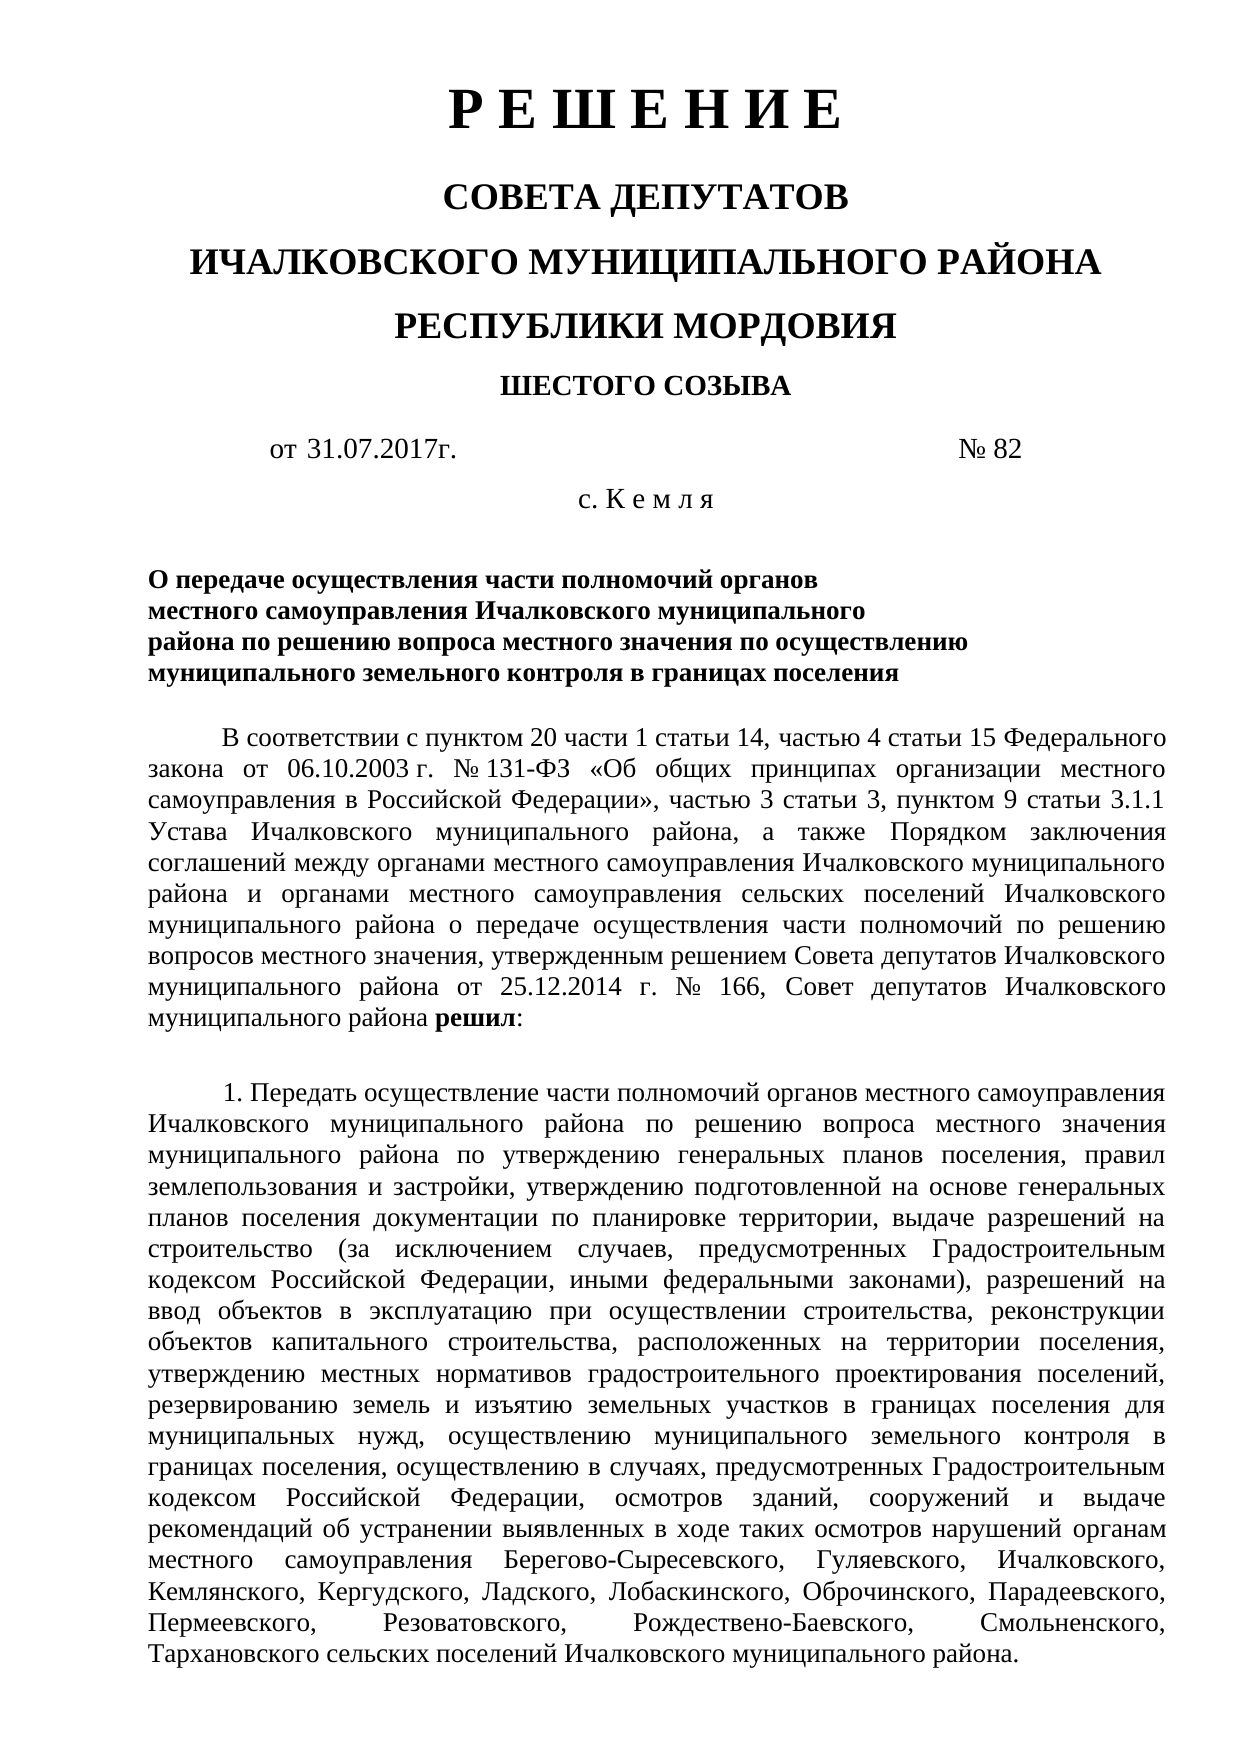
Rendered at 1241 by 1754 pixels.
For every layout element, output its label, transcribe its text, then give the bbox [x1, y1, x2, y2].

text ШЕСТОГО СОЗЫВА [140, 368, 1152, 402]
text муниципального земельного контроля в границах поселения [148, 657, 1167, 688]
text от 31.07.2017г. № 82 [140, 431, 1152, 465]
text ИЧАЛКОВСКОГО МУНИЦИПАЛЬНОГО РАЙОНА РЕСПУБЛИКИ МОРДОВИЯ [140, 239, 1152, 347]
text местного самоуправления Ичалковского муниципального [148, 594, 1167, 625]
text района по решению вопроса местного значения по осуществлению [148, 625, 1167, 657]
text СОВЕТА ДЕПУТАТОВ [140, 174, 1152, 218]
text В соответствии с пунктом 20 части 1 статьи 14, частью 4 статьи 15 Федерального закона от 06.10.2003 г. № 131-ФЗ «Об общих принципах организации местного самоуправления в Российской Федерации», частью 3 статьи 3, пунктом 9 статьи 3.1.1 Устава Ичалковского муниципального района, а также Порядком заключения соглашений между органами местного самоуправления Ичалковского муниципального района и органами местного самоуправления сельских поселений Ичалковского муниципального района о передаче осуществления части полномочий по решению вопросов местного значения, утвержденным решением Совета депутатов Ичалковского муниципального района от 25.12.2014 г. № 166, Совет депутатов Ичалковского муниципального района решил: [148, 721, 1167, 1033]
text с. К е м л я [140, 482, 1152, 515]
text Р Е Ш Е Н И Е [140, 74, 1152, 141]
text 1. Передать осуществление части полномочий органов местного самоуправления Ичалковского муниципального района по решению вопроса местного значения муниципального района по утверждению генеральных планов поселения, правил землепользования и застройки, утверждению подготовленной на основе генеральных планов поселения документации по планировке территории, выдаче разрешений на строительство (за исключением случаев, предусмотренных Градостроительным кодексом Российской Федерации, иными федеральными законами), разрешений на ввод объектов в эксплуатацию при осуществлении строительства, реконструкции объектов капитального строительства, расположенных на территории поселения, утверждению местных нормативов градостроительного проектирования поселений, резервированию земель и изъятию земельных участков в границах поселения для муниципальных нужд, осуществлению муниципального земельного контроля в границах поселения, осуществлению в случаях, предусмотренных Градостроительным кодексом Российской Федерации, осмотров зданий, сооружений и выдаче рекомендаций об устранении выявленных в ходе таких осмотров нарушений органам местного самоуправления Берегово-Сыресевского, Гуляевского, Ичалковского, Кемлянского, Кергудского, Ладского, Лобаскинского, Оброчинского, Парадеевского, Пермеевского, Резоватовского, Рождествено-Баевского, Смольненского, Тархановского сельских поселений Ичалковского муниципального района. [148, 1076, 1167, 1668]
text О передаче осуществления части полномочий органов [148, 563, 1167, 594]
